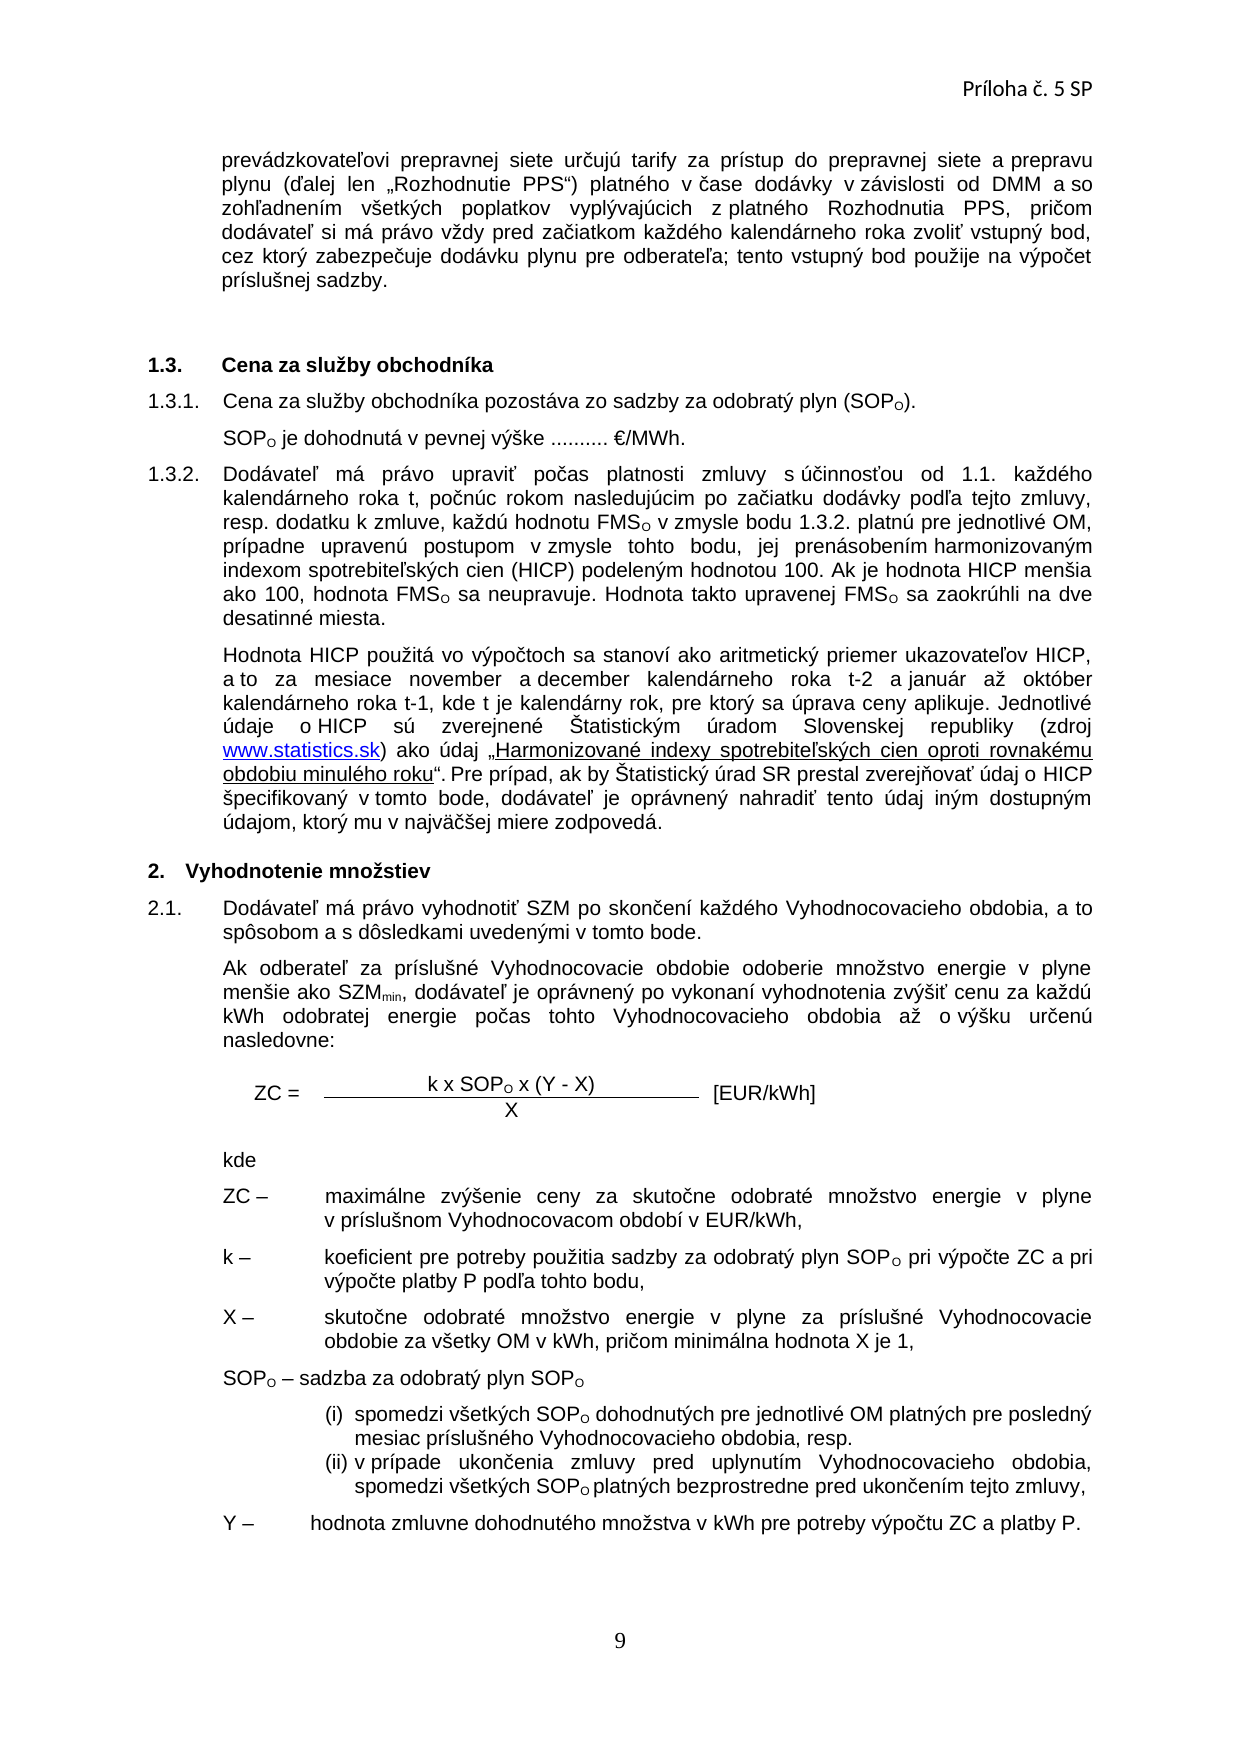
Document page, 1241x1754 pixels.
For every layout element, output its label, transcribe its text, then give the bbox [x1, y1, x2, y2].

list Hodnota HICP použitá vo výpočtoch sa stanoví ako aritmetický priemer ukazovateľov HICP, a to za mesiace november a december kalendárneho roka t-2 a január až október kalendárneho roka t-1, kde t je kalendárny rok, pre ktorý sa úprava ceny aplikuje. Jednotlivé údaje o HICP sú zverejnené Štatistickým úradom Slovenskej republiky (zdroj www.statistics.sk) ako údaj „Harmonizované indexy spotrebiteľských cien oproti rovnakému obdobiu minulého roku“. Pre prípad, ak by Štatistický úrad SR prestal zverejňovať údaj o HICP špecifikovaný v tomto bode, dodávateľ je oprávnený nahradiť tento údaj iným dostupným údajom, ktorý mu v najväčšej miere zodpovedá. [223, 642, 1093, 834]
list Vyhodnotenie množstiev [148, 859, 1093, 883]
table_header [EUR/kWh] [699, 1064, 830, 1124]
list Dodávateľ má právo vyhodnotiť SZM po skončení každého Vyhodnocovacieho obdobia, a to spôsobom a s dôsledkami uvedenými v tomto bode. [147, 896, 1093, 943]
table_cell X [324, 1098, 699, 1124]
list Ak odberateľ za príslušné Vyhodnocovacie obdobie odoberie množstvo energie v plyne menšie ako SZMmin, dodávateľ je oprávnený po vykonaní vyhodnotenia zvýšiť cenu za každú kWh odobratej energie počas tohto Vyhodnocovacieho obdobia až o výšku určenú nasledovne: [223, 956, 1093, 1052]
text SOPO je dohodnutá v pevnej výške .......... €/MWh. [223, 426, 1093, 450]
table_header k x SOPO x (Y - X) [324, 1064, 699, 1097]
list Cena za služby obchodníka pozostáva zo sadzby za odobratý plyn (SOPO). [148, 389, 1093, 413]
list Y – hodnota zmluvne dohodnutého množstva v kWh pre potreby výpočtu ZC a platby P. [223, 1510, 1093, 1534]
list Cena za služby obchodníka [148, 353, 1093, 377]
list spomedzi všetkých SOPO dohodnutých pre jednotlivé OM platných pre posledný mesiac príslušného Vyhodnocovacieho obdobia, resp. [325, 1402, 1093, 1450]
list v prípade ukončenia zmluvy pred uplynutím Vyhodnocovacieho obdobia, spomedzi všetkých SOPO platných bezprostredne pred ukončením tejto zmluvy, [325, 1450, 1093, 1498]
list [221, 148, 1093, 291]
list ZC – maximálne zvýšenie ceny za skutočne odobraté množstvo energie v plyne v príslušnom Vyhodnocovacom období v EUR/kWh, [223, 1184, 1093, 1232]
list X – skutočne odobraté množstvo energie v plyne za príslušné Vyhodnocovacie obdobie za všetky OM v kWh, pričom minimálna hodnota X je 1, [223, 1305, 1093, 1353]
list k – koeficient pre potreby použitia sadzby za odobratý plyn SOPO pri výpočte ZC a pri výpočte platby P podľa tohto bodu, [223, 1245, 1093, 1293]
list Dodávateľ má právo upraviť počas platnosti zmluvy s účinnosťou od 1.1. každého kalendárneho roka t, počnúc rokom nasledujúcim po začiatku dodávky podľa tejto zmluvy, resp. dodatku k zmluve, každú hodnotu FMSO v zmysle bodu 1.3.2. platnú pre jednotlivé OM, prípadne upravenú postupom v zmysle tohto bodu, jej prenásobením harmonizovaným indexom spotrebiteľských cien (HICP) podeleným hodnotou 100. Ak je hodnota HICP menšia ako 100, hodnota FMSO sa neupravuje. Hodnota takto upravenej FMSO sa zaokrúhli na dve desatinné miesta. [148, 462, 1093, 630]
list SOPO – sadzba za odobratý plyn SOPO [223, 1366, 1093, 1389]
list kde [223, 1148, 1093, 1172]
table_header ZC = [230, 1064, 324, 1124]
